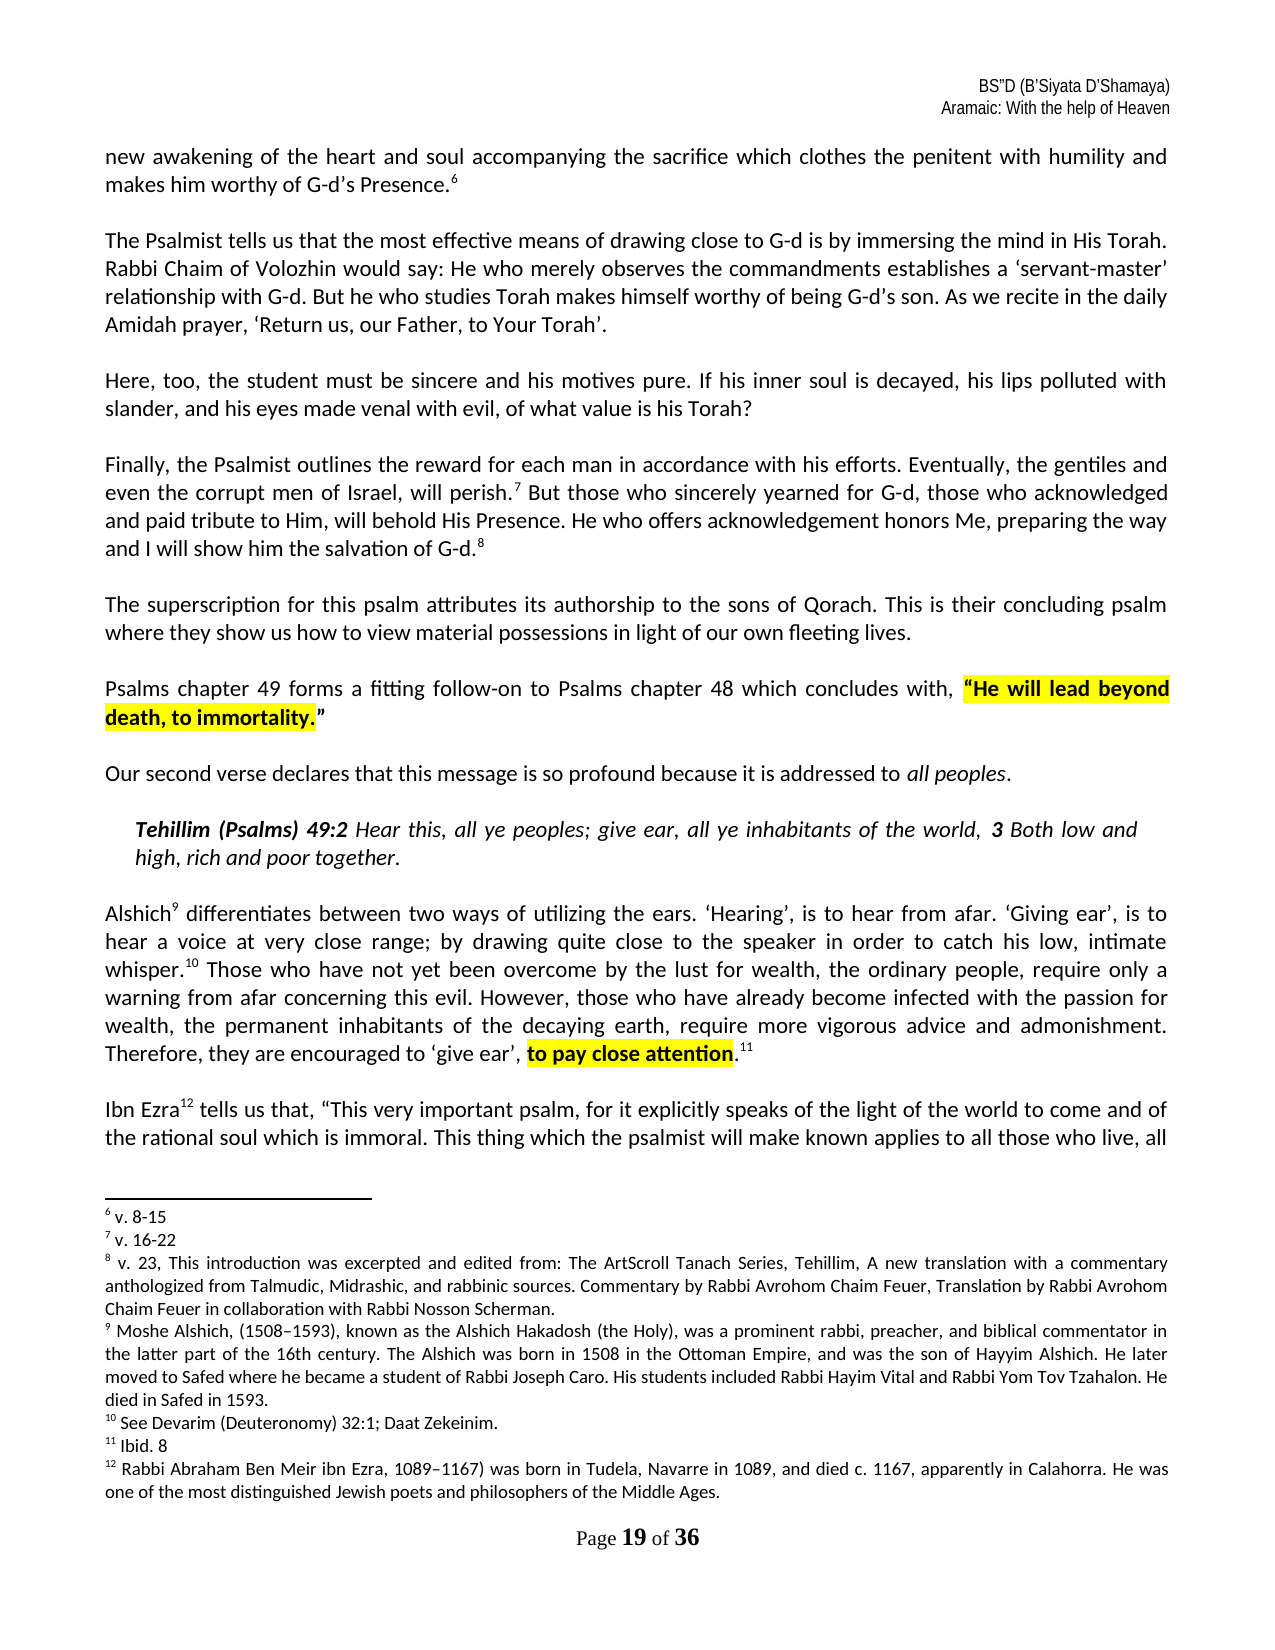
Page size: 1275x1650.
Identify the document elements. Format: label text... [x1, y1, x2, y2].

text The Psalmist tells us that the most effective means of drawing close to G-d is by immersing the mind in His Torah. Rabbi Chaim of Volozhin would say: He who merely observes the commandments establishes a ‘servant-master’ relationship with G-d. But he who studies Torah makes himself worthy of being G-d’s son. As we recite in the daily Amidah prayer, ‘Return us, our Father, to Your Torah’. [105, 226, 1170, 338]
text Our second verse declares that this message is so profound because it is addressed to all peoples. [105, 759, 1170, 787]
text The superscription for this psalm attributes its authorship to the sons of Qorach. This is their concluding psalm where they show us how to view material possessions in light of our own fleeting lives. [105, 591, 1170, 647]
text Psalms chapter 49 forms a fitting follow-on to Psalms chapter 48 which concludes with, “He will lead beyond death, to immortality.” [105, 674, 1170, 731]
text Here, too, the student must be sincere and his motives pure. If his inner soul is decayed, his lips polluted with slander, and his eyes made venal with evil, of what value is his Torah? [105, 366, 1170, 422]
text Finally, the Psalmist outlines the reward for each man in accordance with his efforts. Eventually, the gentiles and even the corrupt men of Israel, will perish. But those who sincerely yearned for G-d, those who acknowledged and paid tribute to Him, will behold His Presence. He who offers acknowledgement honors Me, preparing the way and I will show him the salvation of G-d. [105, 450, 1170, 562]
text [105, 142, 1170, 198]
text Ibn Ezra tells us that, “This very important psalm, for it explicitly speaks of the light of the world to come and of the rational soul which is immoral. This thing which the psalmist will make known applies to all those who live, all those in whom God breathed the breath of life. The Psalmist therefore states: Hear this, all ye inhabitants of the world”. [105, 1095, 1170, 1151]
text Tehillim (Psalms) 49:2 Hear this, all ye peoples; give ear, all ye inhabitants of the world, 3 Both low and high, rich and poor together. [401, 815, 1140, 871]
text Alshich differentiates between two ways of utilizing the ears. ‘Hearing’, is to hear from afar. ‘Giving ear’, is to hear a voice at very close range; by drawing quite close to the speaker in order to catch his low, intimate whisper. Those who have not yet been overcome by the lust for wealth, the ordinary people, require only a warning from afar concerning this evil. However, those who have already become infected with the passion for wealth, the permanent inhabitants of the decaying earth, require more vigorous advice and admonishment. Therefore, they are encouraged to ‘give ear’, to pay close attention. [105, 899, 1170, 1067]
